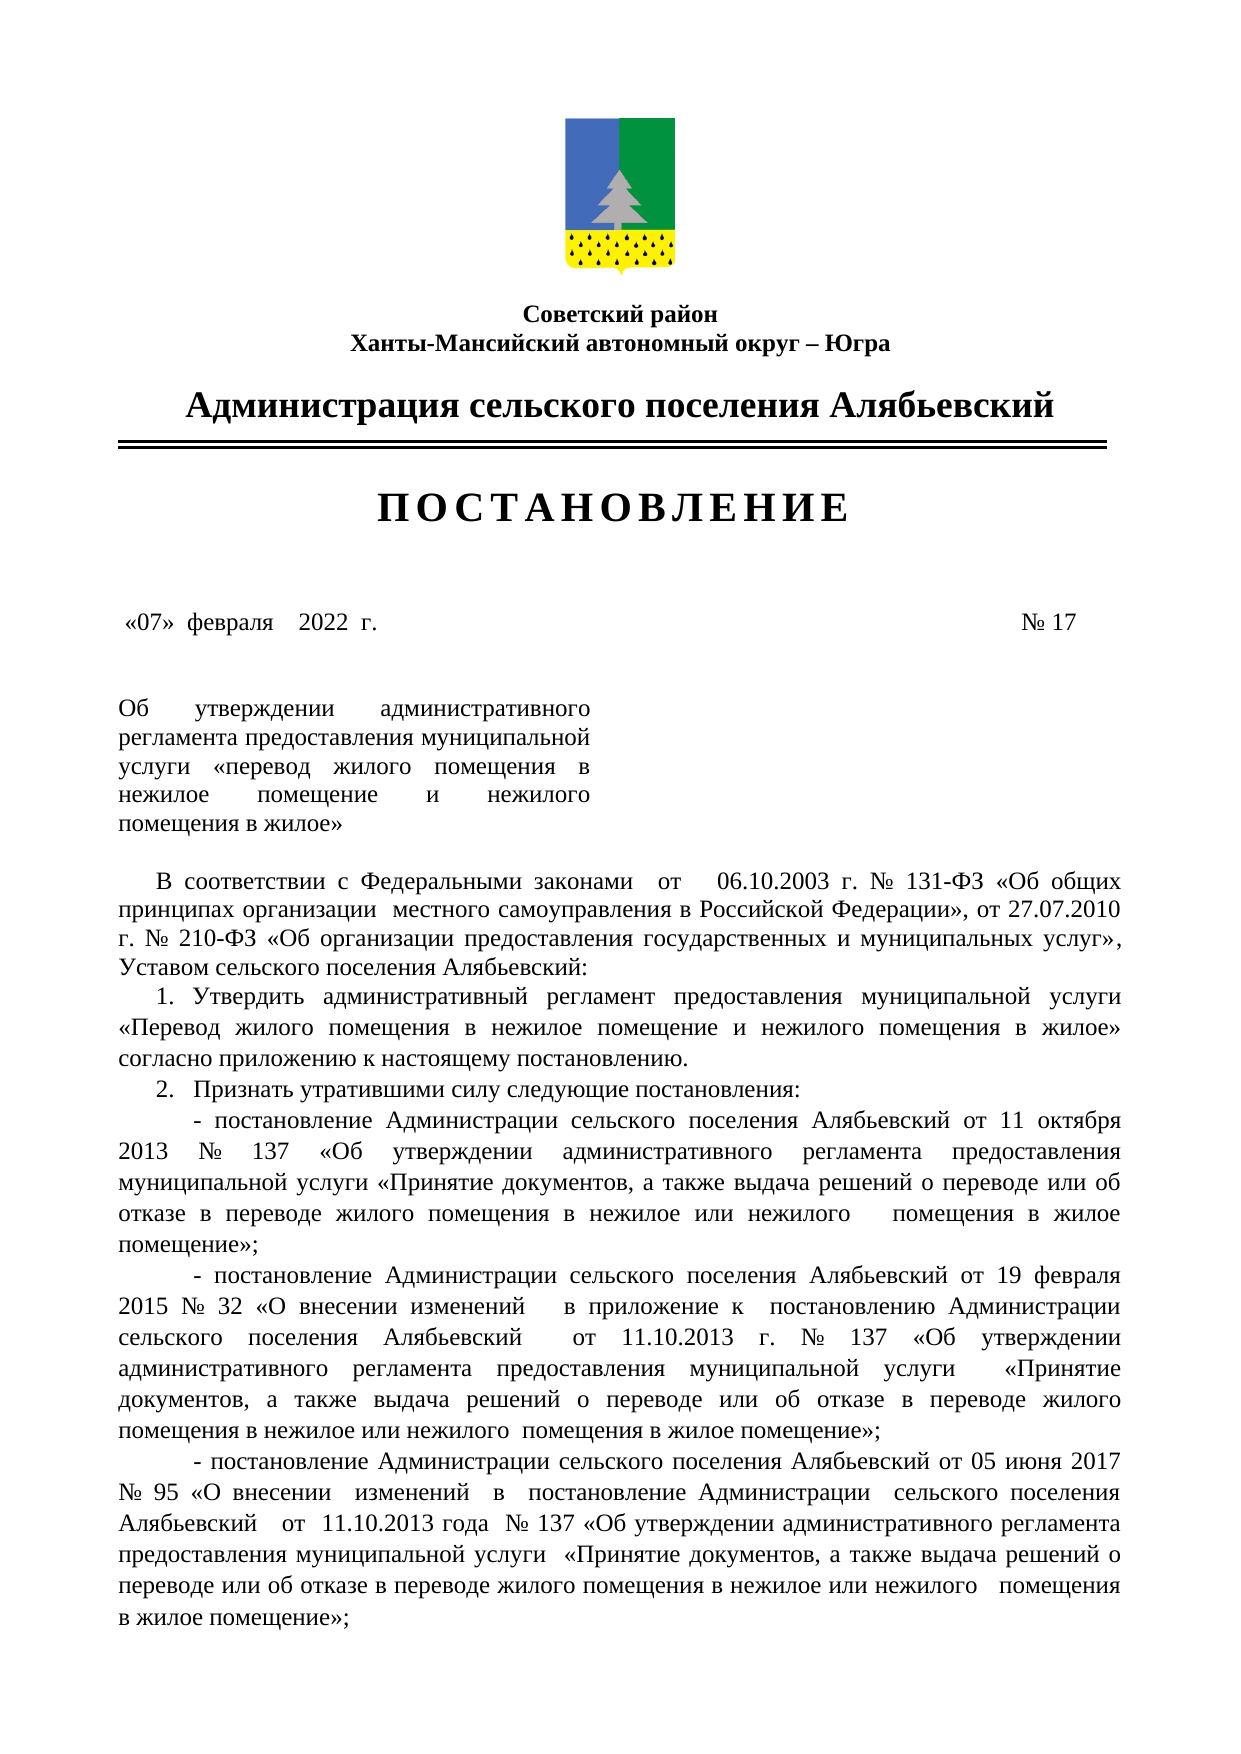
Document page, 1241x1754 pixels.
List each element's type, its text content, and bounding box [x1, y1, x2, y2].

list Признать утратившими силу следующие постановления: [156, 1074, 1122, 1103]
list Утвердить административный регламент предоставления муниципальной услуги «Перевод жилого помещения в нежилое помещение и нежилого помещения в жилое» согласно приложению к настоящему постановлению. [118, 981, 1122, 1072]
text «07» февраля 2022 г. № 17 [118, 607, 1122, 636]
list - постановление Администрации сельского поселения Алябьевский от 05 июня 2017 № 95 «О внесении изменений в постановление Администрации сельского поселения Алябьевский от 11.10.2013 года № 137 «Об утверждении административного регламента предоставления муниципальной услуги «Принятие документов, а также выдача решений о переводе или об отказе в переводе жилого помещения в нежилое или нежилого помещения в жилое помещение»; [118, 1446, 1122, 1630]
table_header ПОСТАНОВЛЕНИЕ [118, 449, 1107, 578]
text В соответствии с Федеральными законами от 06.10.2003 г. № 131-ФЗ «Об общих принципах организации местного самоуправления в Российской Федерации», от 27.07.2010 г. № 210-ФЗ «Об организации предоставления государственных и муниципальных услуг», Уставом сельского поселения Алябьевский: [118, 866, 1122, 981]
list - постановление Администрации сельского поселения Алябьевский от 19 февраля 2015 № 32 «О внесении изменений в приложение к постановлению Администрации сельского поселения Алябьевский от 11.10.2013 г. № 137 «Об утверждении административного регламента предоставления муниципальной услуги «Принятие документов, а также выдача решений о переводе или об отказе в переводе жилого помещения в нежилое или нежилого помещения в жилое помещение»; [118, 1260, 1122, 1444]
list - постановление Администрации сельского поселения Алябьевский от 11 октября 2013 № 137 «Об утверждении административного регламента предоставления муниципальной услуги «Принятие документов, а также выдача решений о переводе или об отказе в переводе жилого помещения в нежилое или нежилого помещения в жилое помещение»; [118, 1105, 1122, 1258]
text Советский район [118, 299, 1122, 328]
text Администрация сельского поселения Алябьевский [118, 382, 1122, 425]
picture [565, 118, 675, 275]
text Об утверждении административного регламента предоставления муниципальной услуги «перевод жилого помещения в нежилое помещение и нежилого помещения в жилое» [118, 693, 591, 837]
text Ханты-Мансийский автономный округ – Югра [118, 328, 1122, 357]
